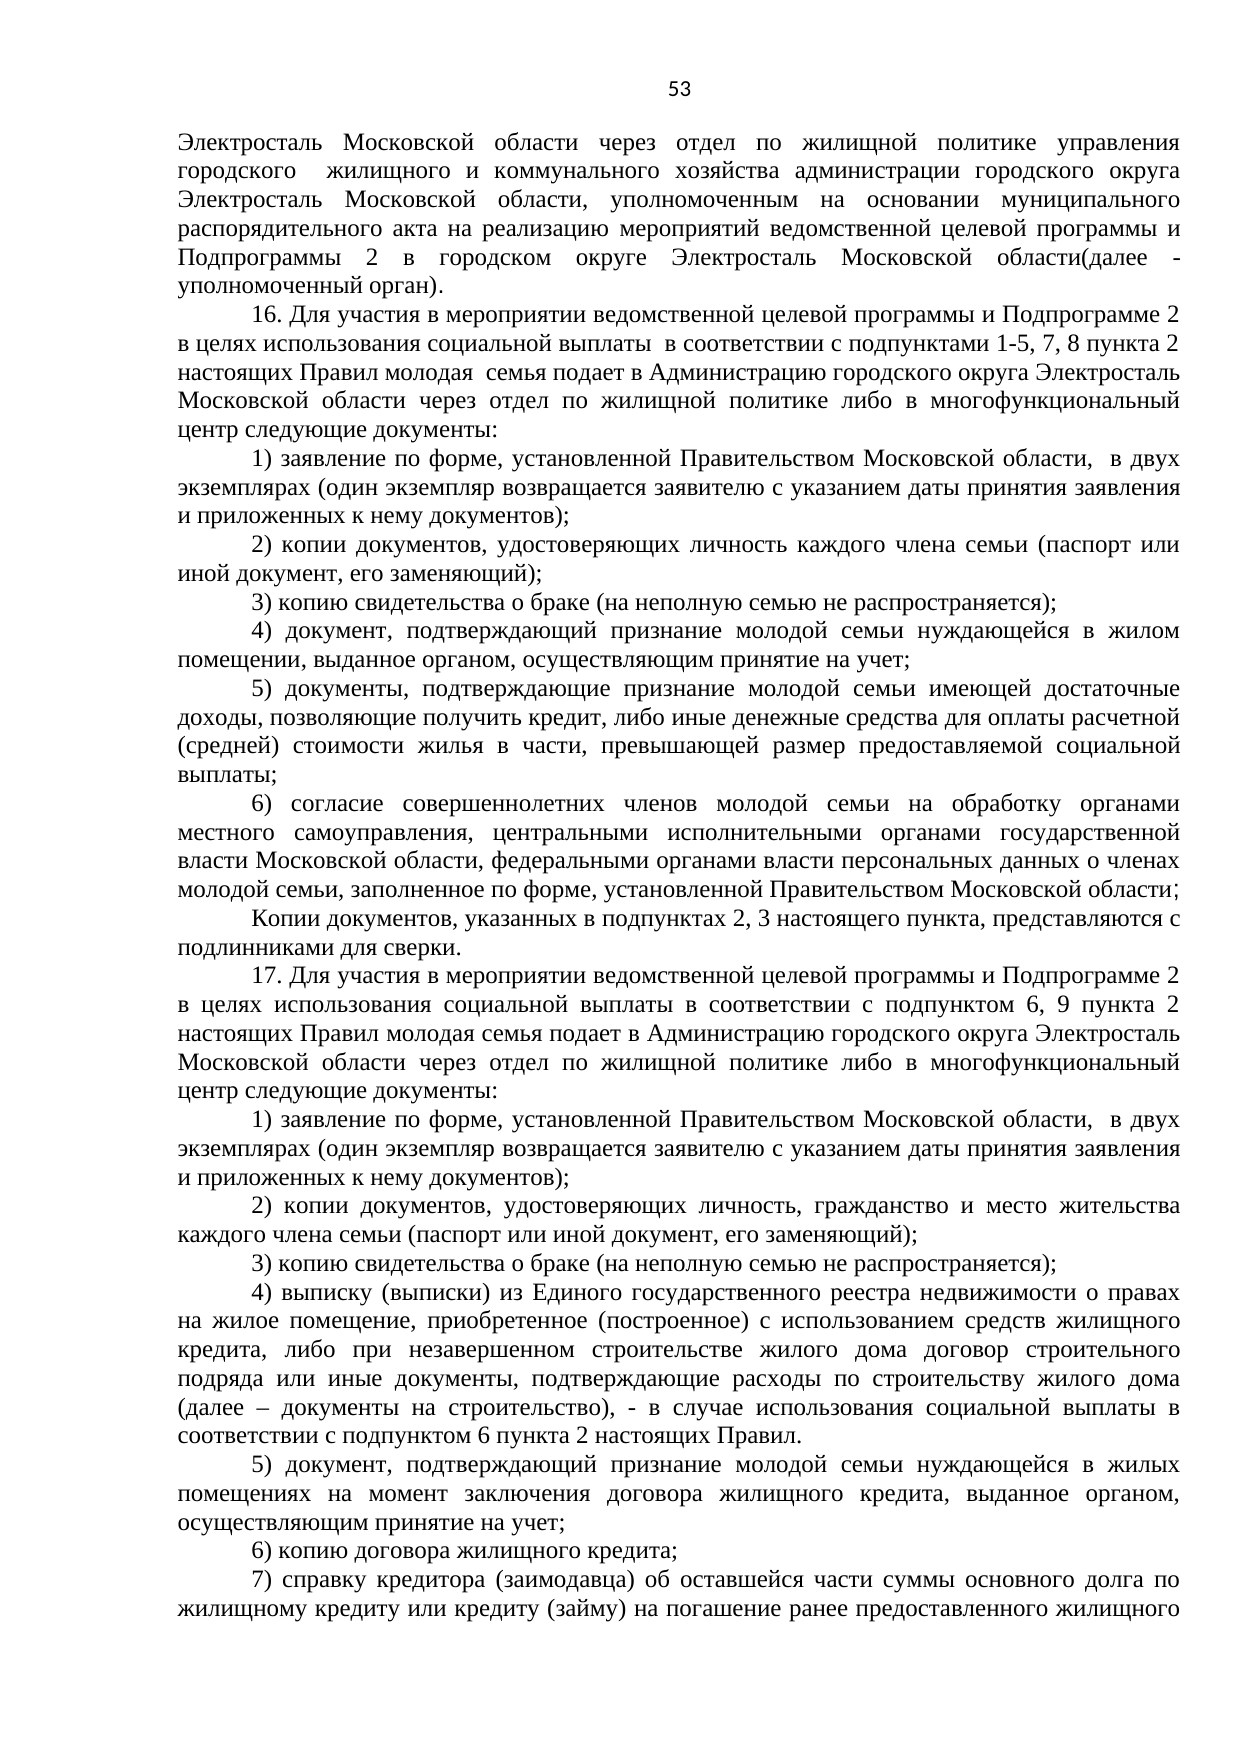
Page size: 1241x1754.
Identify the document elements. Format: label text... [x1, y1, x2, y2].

text 1) заявление по форме, установленной Правительством Московской области, в двух экземплярах (один экземпляр возвращается заявителю с указанием даты принятия заявления и приложенных к нему документов); [177, 1104, 1181, 1191]
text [177, 127, 1181, 299]
text 1) заявление по форме, установленной Правительством Московской области, в двух экземплярах (один экземпляр возвращается заявителю с указанием даты принятия заявления и приложенных к нему документов); [177, 443, 1181, 529]
text 16. Для участия в мероприятии ведомственной целевой программы и Подпрограмме 2 в целях использования социальной выплаты в соответствии с подпунктами 1-5, 7, 8 пункта 2 настоящих Правил молодая семья подает в Администрацию городского округа Электросталь Московской области через отдел по жилищной политике либо в многофункциональный центр следующие документы: [177, 299, 1181, 443]
text 5) документы, подтверждающие признание молодой семьи имеющей достаточные доходы, позволяющие получить кредит, либо иные денежные средства для оплаты расчетной (средней) стоимости жилья в части, превышающей размер предоставляемой социальной выплаты; [177, 673, 1181, 788]
text 6) копию договора жилищного кредита; [177, 1536, 1181, 1564]
text 4) выписку (выписки) из Единого государственного реестра недвижимости о правах на жилое помещение, приобретенное (построенное) с использованием средств жилищного кредита, либо при незавершенном строительстве жилого дома договор строительного подряда или иные документы, подтверждающие расходы по строительству жилого дома (далее – документы на строительство), - в случае использования социальной выплаты в соответствии с подпунктом 6 пункта 2 настоящих Правил. [177, 1277, 1181, 1449]
text 3) копию свидетельства о браке (на неполную семью не распространяется); [177, 587, 1181, 615]
text 2) копии документов, удостоверяющих личность каждого члена семьи (паспорт или иной документ, его заменяющий); [177, 529, 1181, 587]
text 2) копии документов, удостоверяющих личность, гражданство и место жительства каждого члена семьи (паспорт или иной документ, его заменяющий); [177, 1191, 1181, 1248]
text Копии документов, указанных в подпунктах 2, 3 настоящего пункта, представляются с подлинниками для сверки. [177, 903, 1181, 961]
text 5) документ, подтверждающий признание молодой семьи нуждающейся в жилых помещениях на момент заключения договора жилищного кредита, выданное органом, осуществляющим принятие на учет; [177, 1449, 1181, 1536]
text 4) документ, подтверждающий признание молодой семьи нуждающейся в жилом помещении, выданное органом, осуществляющим принятие на учет; [177, 615, 1181, 673]
text 17. Для участия в мероприятии ведомственной целевой программы и Подпрограмме 2 в целях использования социальной выплаты в соответствии с подпунктом 6, 9 пункта 2 настоящих Правил молодая семья подает в Администрацию городского округа Электросталь Московской области через отдел по жилищной политике либо в многофункциональный центр следующие документы: [177, 961, 1181, 1104]
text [177, 1564, 1181, 1622]
text 6) согласие совершеннолетних членов молодой семьи на обработку органами местного самоуправления, центральными исполнительными органами государственной власти Московской области, федеральными органами власти персональных данных о членах молодой семьи, заполненное по форме, установленной Правительством Московской области; [177, 788, 1181, 903]
text 3) копию свидетельства о браке (на неполную семью не распространяется); [177, 1248, 1181, 1277]
